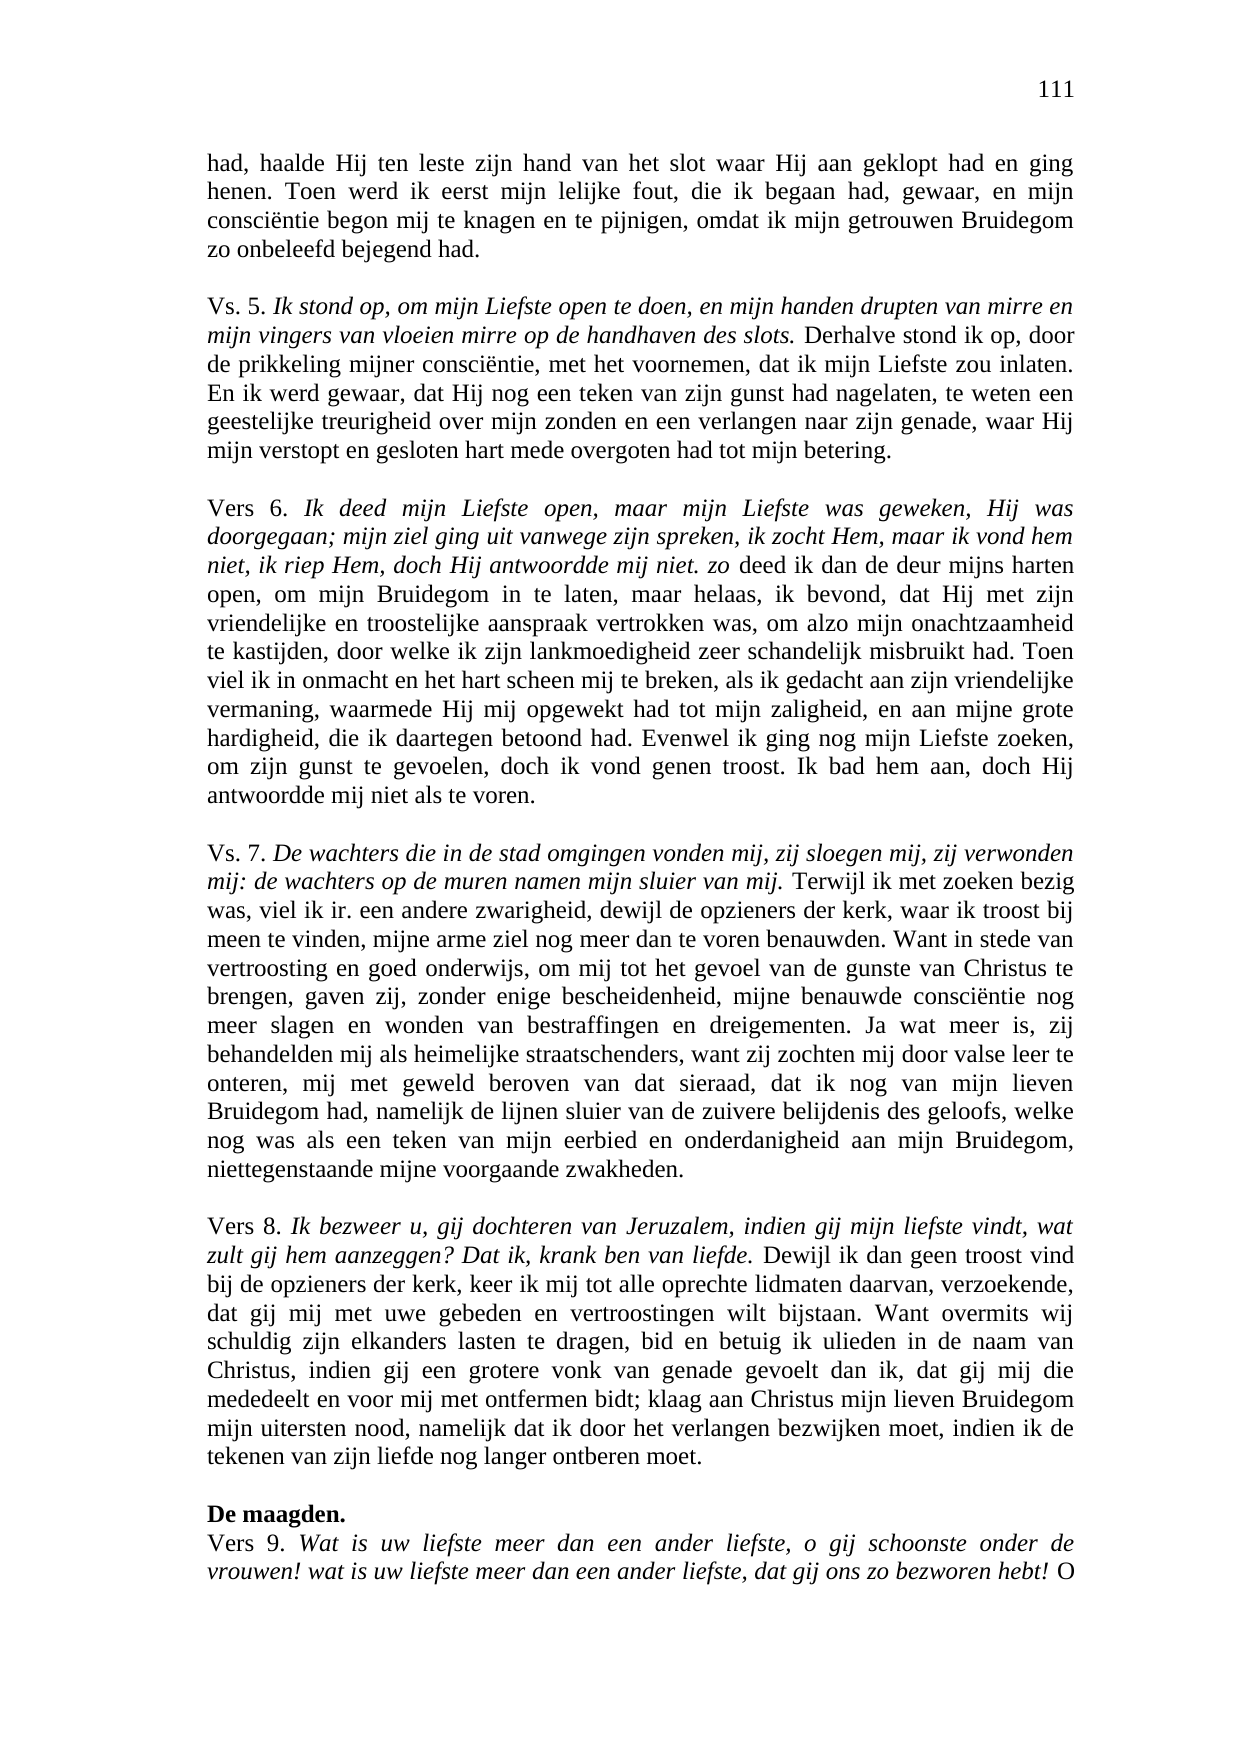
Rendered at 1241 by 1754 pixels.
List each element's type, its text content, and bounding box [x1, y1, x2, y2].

text Vers 6. Ik deed mijn Liefste open, maar mijn Liefste was geweken, Hij was doorgegaan; mijn ziel ging uit vanwege zijn spreken, ik zocht Hem, maar ik vond hem niet, ik riep Hem, doch Hij antwoordde mij niet. zo deed ik dan de deur mijns harten open, om mijn Bruidegom in te laten, maar helaas, ik bevond, dat Hij met zijn vriendelijke en troostelijke aanspraak vertrokken was, om alzo mijn onachtzaamheid te kastijden, door welke ik zijn lankmoedigheid zeer schandelijk misbruikt had. Toen viel ik in onmacht en het hart scheen mij te breken, als ik gedacht aan zijn vriendelijke vermaning, waarmede Hij mij opgewekt had tot mijn zaligheid, en aan mijne grote hardigheid, die ik daartegen betoond had. Evenwel ik ging nog mijn Liefste zoeken, om zijn gunst te gevoelen, doch ik vond genen troost. Ik bad hem aan, doch Hij antwoordde mij niet als te voren. [207, 493, 1075, 809]
text Vers 8. Ik bezweer u, gij dochteren van Jeruzalem, indien gij mijn liefste vindt, wat zult gij hem aanzeggen? Dat ik, krank ben van liefde. Dewijl ik dan geen troost vind bij de opzieners der kerk, keer ik mij tot alle oprechte lidmaten daarvan, verzoekende, dat gij mij met uwe gebeden en vertroostingen wilt bijstaan. Want overmits wij schuldig zijn elkanders lasten te dragen, bid en betuig ik ulieden in de naam van Christus, indien gij een grotere vonk van genade gevoelt dan ik, dat gij mij die mededeelt en voor mij met ontfermen bidt; klaag aan Christus mijn lieven Bruidegom mijn uitersten nood, namelijk dat ik door het verlangen bezwijken moet, indien ik de tekenen van zijn liefde nog langer ontberen moet. [207, 1211, 1075, 1470]
text De maagden. [207, 1499, 1075, 1528]
text Vs. 5. Ik stond op, om mijn Liefste open te doen, en mijn handen drupten van mirre en mijn vingers van vloeien mirre op de handhaven des slots. Derhalve stond ik op, door de prikkeling mijner consciëntie, met het voornemen, dat ik mijn Liefste zou inlaten. En ik werd gewaar, dat Hij nog een teken van zijn gunst had nagelaten, te weten een geestelijke treurigheid over mijn zonden en een verlangen naar zijn genade, waar Hij mijn verstopt en gesloten hart mede overgoten had tot mijn betering. [207, 291, 1075, 464]
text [207, 148, 1075, 263]
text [207, 1528, 1075, 1585]
text Vs. 7. De wachters die in de stad omgingen vonden mij, zij sloegen mij, zij verwonden mij: de wachters op de muren namen mijn sluier van mij. Terwijl ik met zoeken bezig was, viel ik ir. een andere zwarigheid, dewijl de opzieners der kerk, waar ik troost bij meen te vinden, mijne arme ziel nog meer dan te voren benauwden. Want in stede van vertroosting en goed onderwijs, om mij tot het gevoel van de gunste van Christus te brengen, gaven zij, zonder enige bescheidenheid, mijne benauwde consciëntie nog meer slagen en wonden van bestraffingen en dreigementen. Ja wat meer is, zij behandelden mij als heimelijke straatschenders, want zij zochten mij door valse leer te onteren, mij met geweld beroven van dat sieraad, dat ik nog van mijn lieven Bruidegom had, namelijk de lijnen sluier van de zuivere belijdenis des geloofs, welke nog was als een teken van mijn eerbied en onderdanigheid aan mijn Bruidegom, niettegenstaande mijne voorgaande zwakheden. [207, 838, 1075, 1183]
